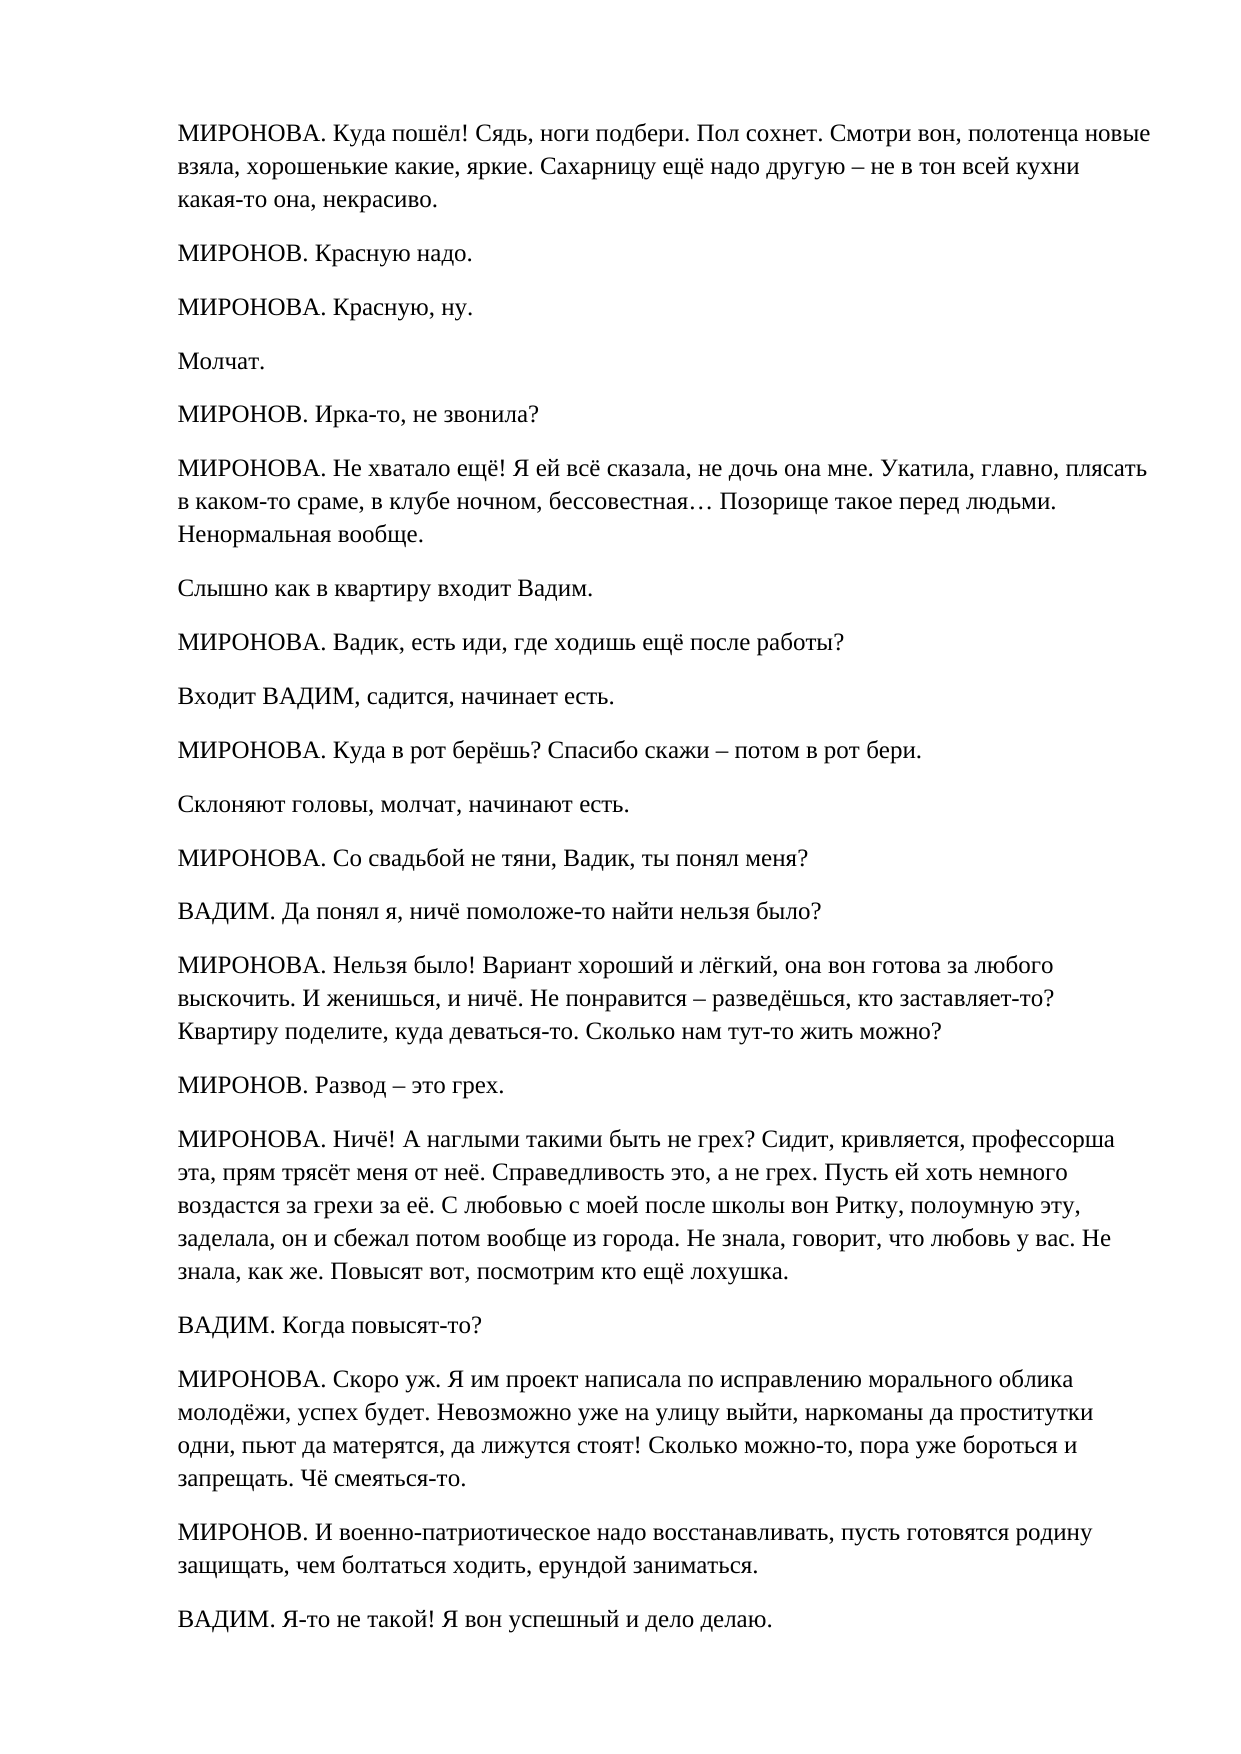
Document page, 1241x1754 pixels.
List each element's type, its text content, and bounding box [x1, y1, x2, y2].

text МИРОНОВ. Ирка-то, не звонила? [177, 399, 1152, 428]
text ВАДИМ. Когда повысят-то? [177, 1310, 1152, 1339]
text ВАДИМ. Да понял я, ничё помоложе-то найти нельзя было? [177, 896, 1152, 925]
text МИРОНОВ. И военно-патриотическое надо восстанавливать, пусть готовятся родину защищать, чем болтаться ходить, ерундой заниматься. [177, 1517, 1152, 1578]
text Входит ВАДИМ, садится, начинает есть. [177, 681, 1152, 710]
text МИРОНОВА. Не хватало ещё! Я ей всё сказала, не дочь она мне. Укатила, главно, плясать в каком-то сраме, в клубе ночном, бессовестная… Позорище такое перед людьми. Ненормальная вообще. [177, 453, 1152, 548]
text Склоняют головы, молчат, начинают есть. [177, 789, 1152, 817]
text МИРОНОВА. Красную, ну. [177, 292, 1152, 321]
text ВАДИМ. Я-то не такой! Я вон успешный и дело делаю. [177, 1604, 1152, 1632]
text МИРОНОВА. Куда в рот берёшь? Спасибо скажи – потом в рот бери. [177, 735, 1152, 764]
text Слышно как в квартиру входит Вадим. [177, 573, 1152, 602]
text МИРОНОВА. Куда пошёл! Сядь, ноги подбери. Пол сохнет. Смотри вон, полотенца новые взяла, хорошенькие какие, яркие. Сахарницу ещё надо другую – не в тон всей кухни какая-то она, некрасиво. [177, 118, 1152, 213]
text МИРОНОВ. Красную надо. [177, 238, 1152, 267]
text МИРОНОВ. Развод – это грех. [177, 1070, 1152, 1099]
text МИРОНОВА. Скоро уж. Я им проект написала по исправлению морального облика молодёжи, успех будет. Невозможно уже на улицу выйти, наркоманы да проститутки одни, пьют да матерятся, да лижутся стоят! Сколько можно-то, пора уже бороться и запрещать. Чё смеяться-то. [177, 1364, 1152, 1492]
text МИРОНОВА. Ничё! А наглыми такими быть не грех? Сидит, кривляется, профессорша эта, прям трясёт меня от неё. Справедливость это, а не грех. Пусть ей хоть немного воздастся за грехи за её. С любовью с моей после школы вон Ритку, полоумную эту, заделала, он и сбежал потом вообще из города. Не знала, говорит, что любовь у вас. Не знала, как же. Повысят вот, посмотрим кто ещё лохушка. [177, 1124, 1152, 1285]
text МИРОНОВА. Нельзя было! Вариант хороший и лёгкий, она вон готова за любого выскочить. И женишься, и ничё. Не понравится – разведёшься, кто заставляет-то? Квартиру поделите, куда деваться-то. Сколько нам тут-то жить можно? [177, 950, 1152, 1045]
text МИРОНОВА. Со свадьбой не тяни, Вадик, ты понял меня? [177, 843, 1152, 871]
text МИРОНОВА. Вадик, есть иди, где ходишь ещё после работы? [177, 627, 1152, 656]
text Молчат. [177, 346, 1152, 374]
